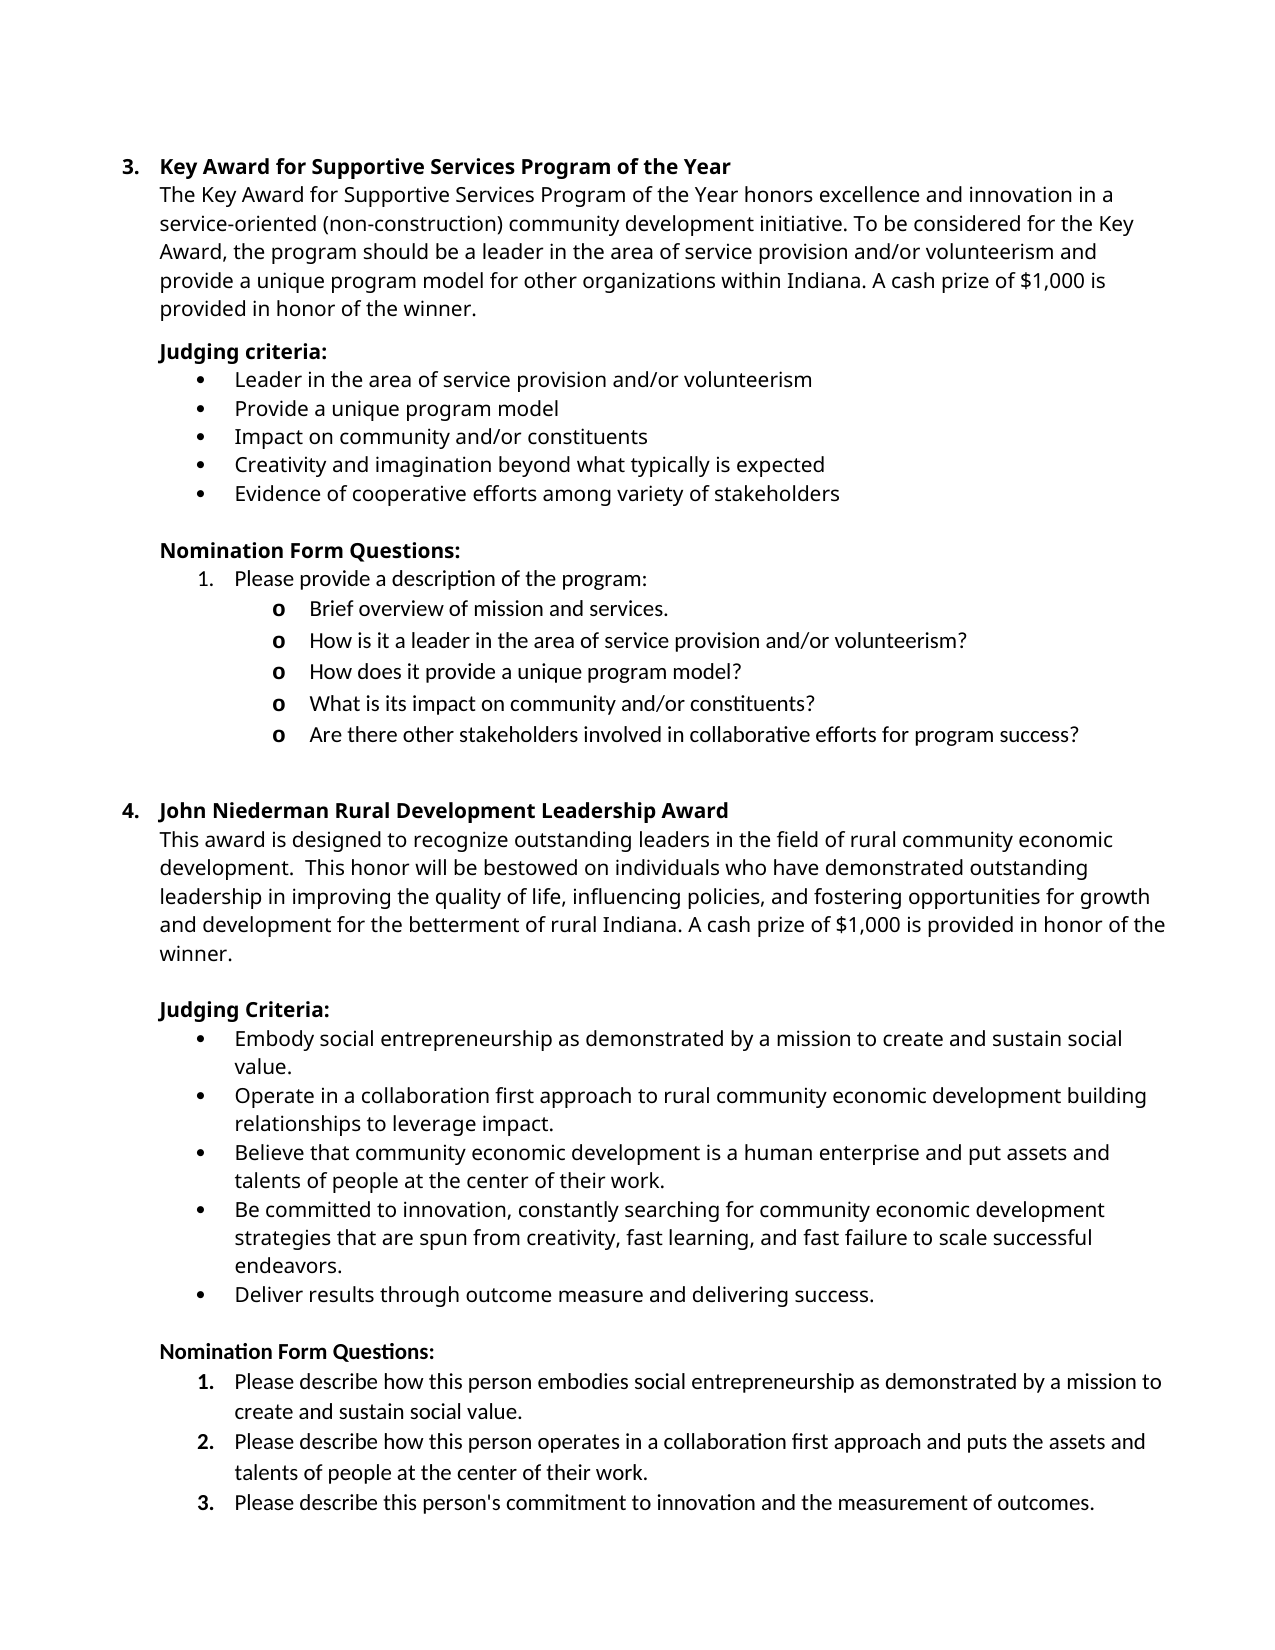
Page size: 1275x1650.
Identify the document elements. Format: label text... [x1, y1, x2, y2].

list What is its impact on community and/or constituents? [272, 689, 1172, 718]
list How is it a leader in the area of service provision and/or volunteerism? [272, 626, 1172, 655]
list Please describe how this person embodies social entrepreneurship as demonstrated by a mission to create and sustain social value. [197, 1367, 1172, 1425]
list Please provide a description of the program: [197, 564, 1172, 592]
text Judging Criteria: [159, 996, 1172, 1024]
list Believe that community economic development is a human enterprise and put assets and talents of people at the center of their work. [197, 1138, 1172, 1195]
list Evidence of cooperative efforts among variety of stakeholders [197, 479, 1172, 507]
list Are there other stakeholders involved in collaborative efforts for program success? [272, 720, 1172, 749]
text The Key Award for Supportive Services Program of the Year honors excellence and innovation in a service-oriented (non-construction) community development initiative. To be considered for the Key Award, the program should be a leader in the area of service provision and/or volunteerism and provide a unique program model for other organizations within Indiana. A cash prize of $1,000 is provided in honor of the winner. [159, 181, 1172, 323]
list John Niederman Rural Development Leadership Award [122, 797, 1172, 825]
list Be committed to innovation, constantly searching for community economic development strategies that are spun from creativity, fast learning, and fast failure to scale successful endeavors. [197, 1195, 1172, 1280]
text This award is designed to recognize outstanding leaders in the field of rural community economic development. This honor will be bestowed on individuals who have demonstrated outstanding leadership in improving the quality of life, influencing policies, and fostering opportunities for growth and development for the betterment of rural Indiana. A cash prize of $1,000 is provided in honor of the winner. [159, 825, 1172, 967]
list Please describe this person's commitment to innovation and the measurement of outcomes. [197, 1488, 1172, 1516]
list How does it provide a unique program model? [272, 657, 1172, 687]
list Key Award for Supportive Services Program of the Year [122, 152, 1172, 181]
list Creativity and imagination beyond what typically is expected [197, 451, 1172, 479]
list Impact on community and/or constituents [197, 422, 1172, 451]
list Operate in a collaboration first approach to rural community economic development building relationships to leverage impact. [197, 1081, 1172, 1138]
list Deliver results through outcome measure and delivering success. [197, 1280, 1172, 1308]
list Provide a unique program model [197, 394, 1172, 422]
list Leader in the area of service provision and/or volunteerism [197, 365, 1172, 394]
list Please describe how this person operates in a collaboration first approach and puts the assets and talents of people at the center of their work. [197, 1427, 1172, 1486]
text Nomination Form Questions: [122, 1337, 1172, 1365]
list Brief overview of mission and services. [272, 594, 1172, 624]
text Judging criteria: [159, 337, 1172, 365]
list Nomination Form Questions: [122, 536, 1172, 564]
list Embody social entrepreneurship as demonstrated by a mission to create and sustain social value. [197, 1024, 1172, 1081]
